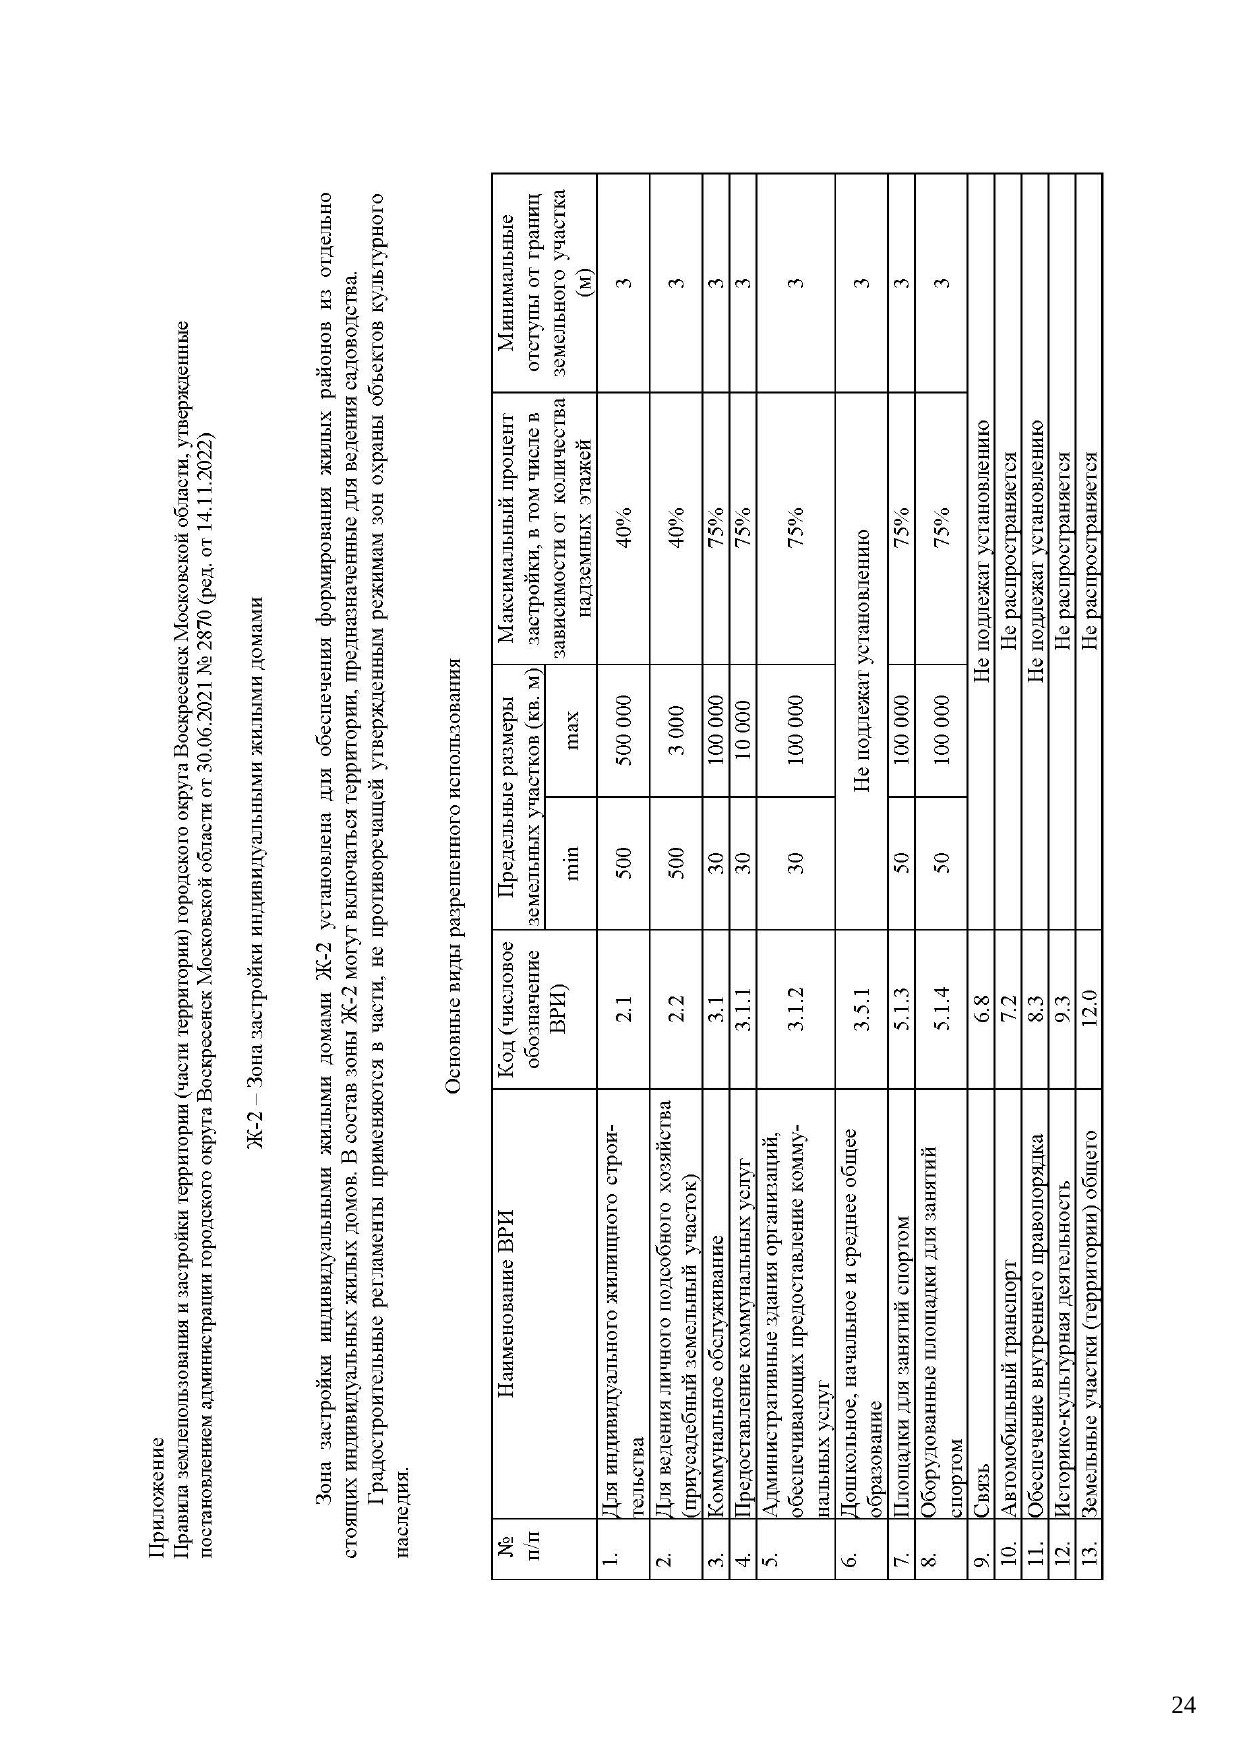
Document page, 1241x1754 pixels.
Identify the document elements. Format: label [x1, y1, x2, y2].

picture [77, 88, 1192, 1664]
